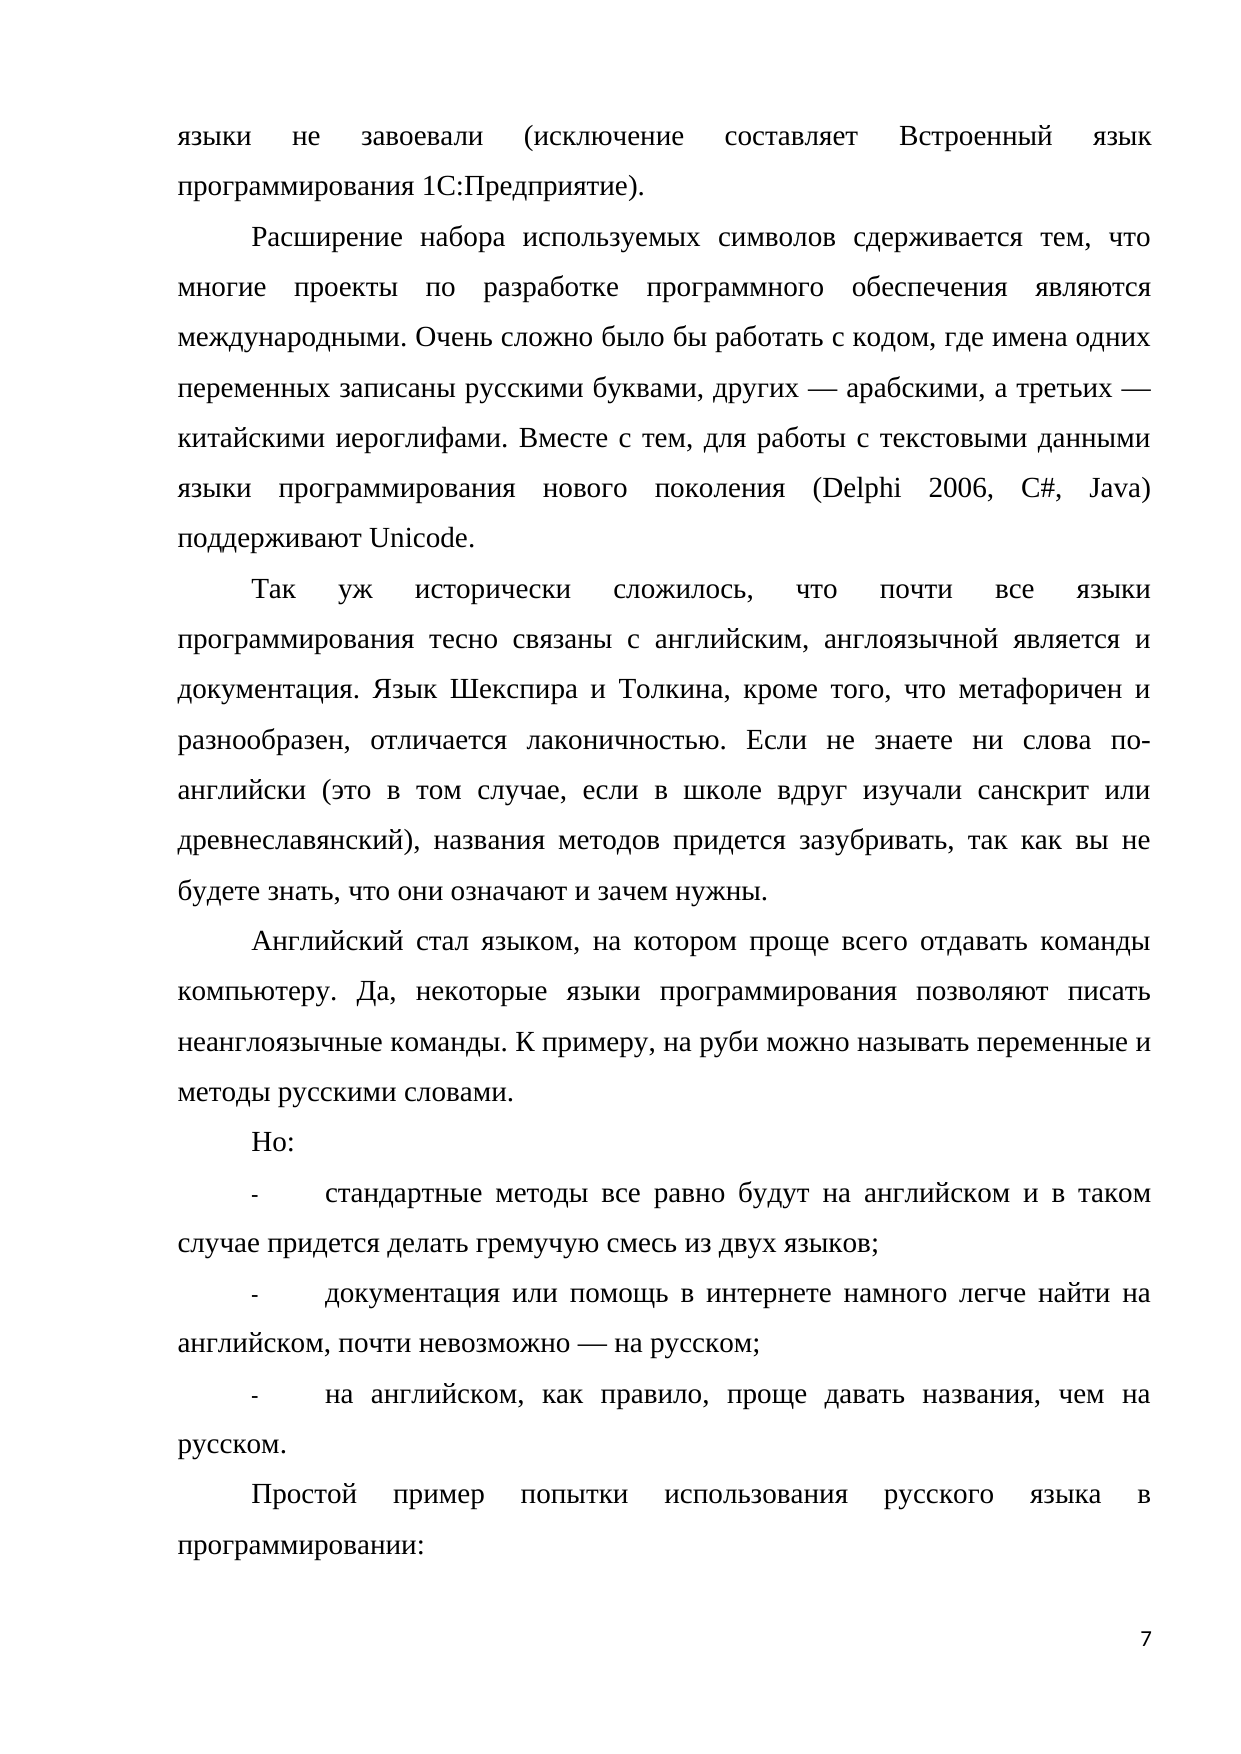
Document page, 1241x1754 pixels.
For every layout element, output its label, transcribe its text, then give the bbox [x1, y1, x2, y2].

text Английский стал языком, на котором проще всего отдавать команды компьютеру. Да, некоторые языки программирования позволяют писать неанглоязычные команды. К примеру, на руби можно называть переменные и методы русскими словами. [177, 923, 1152, 1108]
text Расширение набора используемых символов сдерживается тем, что многие проекты по разработке программного обеспечения являются международными. Очень сложно было бы работать с кодом, где имена одних переменных записаны русскими буквами, других — арабскими, а третьих — китайскими иероглифами. Вместе с тем, для работы с текстовыми данными языки программирования нового поколения (Delphi 2006, C#, Java) поддерживают Unicode. [177, 219, 1152, 554]
list на английском, как правило, проще давать названия, чем на русском. [177, 1376, 1152, 1460]
text Так уж исторически сложилось, что почти все языки программирования тесно связаны с английским, англоязычной является и документация. Язык Шекспира и Толкина, кроме того, что метафоричен и разнообразен, отличается лаконичностью. Если не знаете ни слова по-английски (это в том случае, если в школе вдруг изучали санскрит или древнеславянский), названия методов придется зазубривать, так как вы не будете знать, что они означают и зачем нужны. [177, 571, 1152, 906]
subtitle Но: [177, 1124, 1152, 1158]
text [177, 118, 1152, 202]
list документация или помощь в интернете намного легче найти на английском, почти невозможно — на русском; [177, 1275, 1152, 1359]
subtitle Простой пример попытки использования русского языка в программировании: [177, 1477, 1152, 1560]
list стандартные методы все равно будут на английском и в таком случае придется делать гремучую смесь из двух языков; [177, 1175, 1152, 1258]
